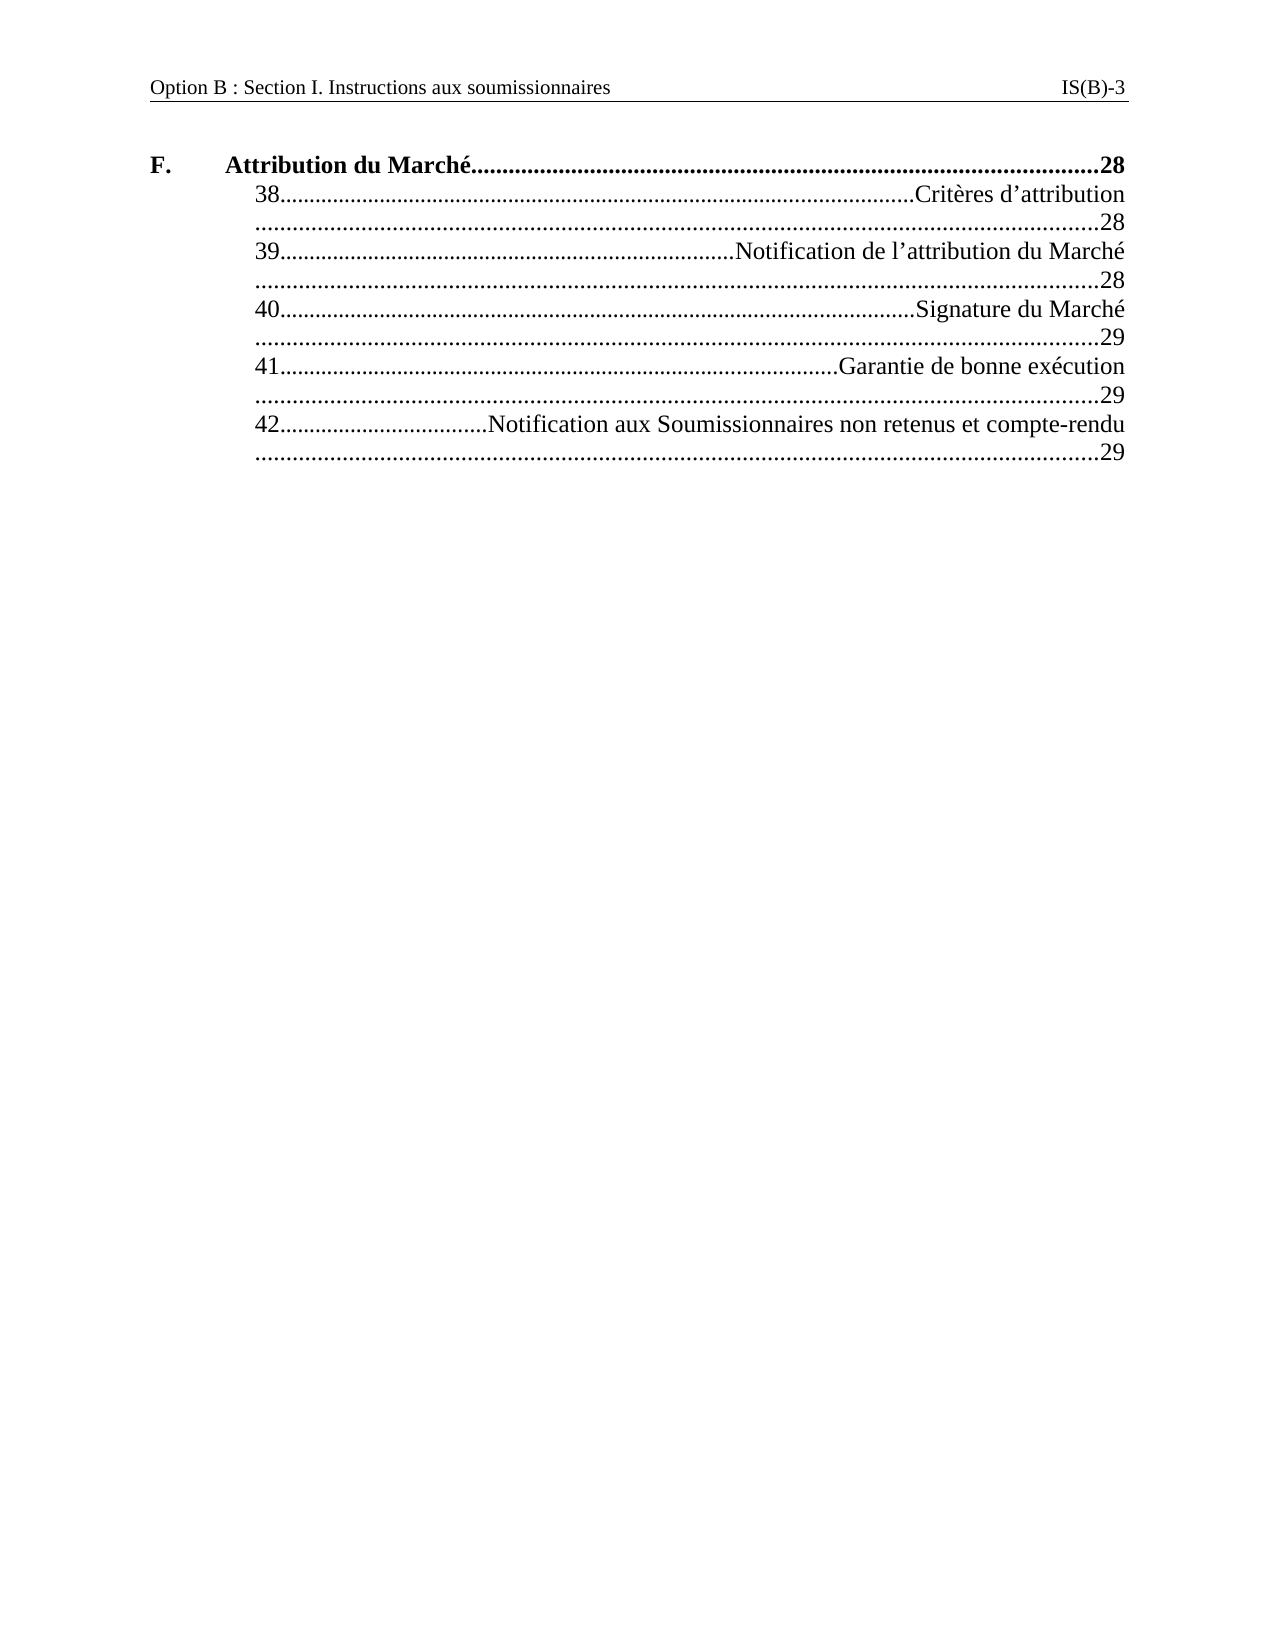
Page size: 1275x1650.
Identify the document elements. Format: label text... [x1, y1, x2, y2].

text 39. Notification de l’attribution du Marché 28 [254, 236, 1125, 294]
text 38. Critères d’attribution 28 [254, 179, 1125, 236]
text 42. Notification aux Soumissionnaires non retenus et compte-rendu 29 [254, 409, 1125, 466]
text 41. Garantie de bonne exécution 29 [254, 351, 1125, 409]
text F. Attribution du Marché 28 [150, 150, 1125, 179]
text 40. Signature du Marché 29 [254, 294, 1125, 351]
